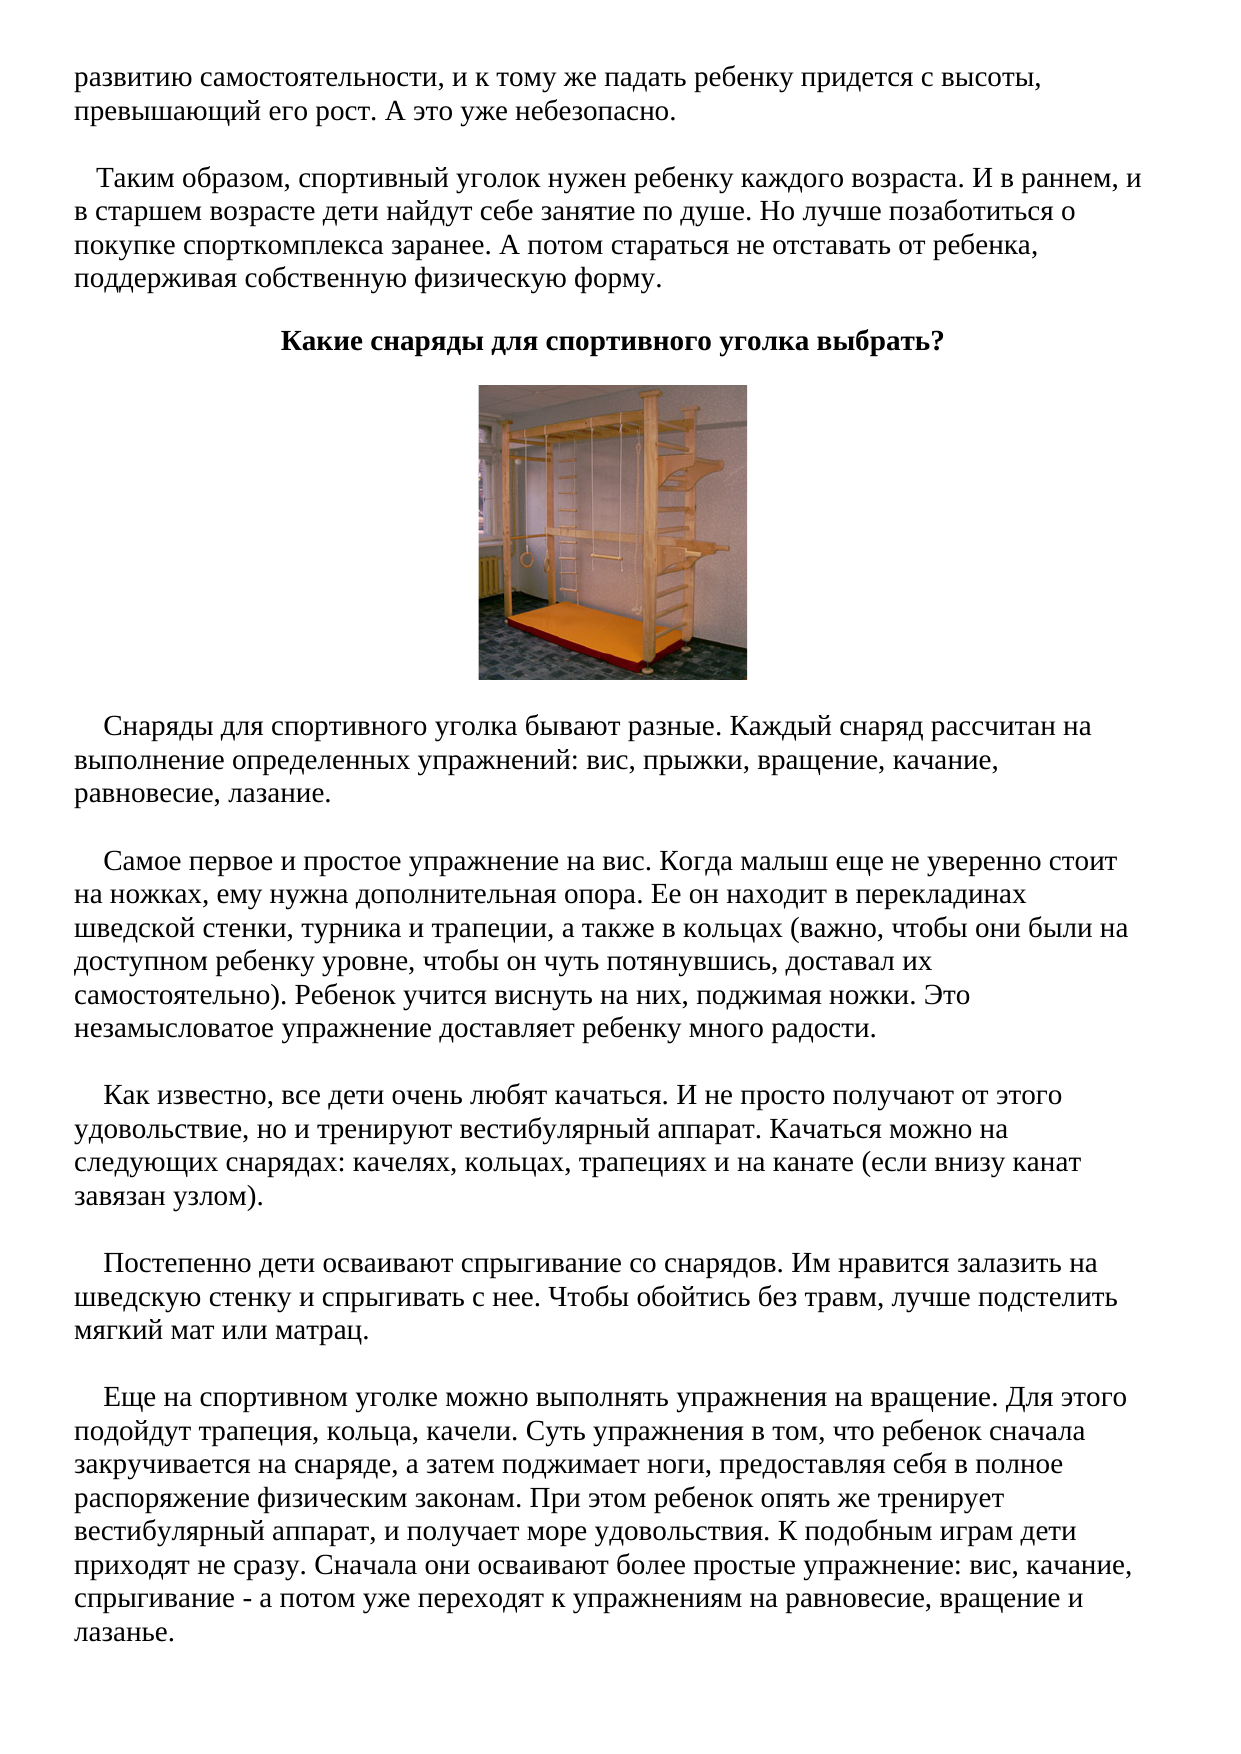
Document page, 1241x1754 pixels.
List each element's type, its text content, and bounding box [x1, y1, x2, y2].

picture [478, 385, 748, 680]
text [74, 708, 1152, 1681]
text Какие снаряды для спортивного уголка выбрать? [74, 323, 1152, 357]
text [74, 59, 1152, 294]
